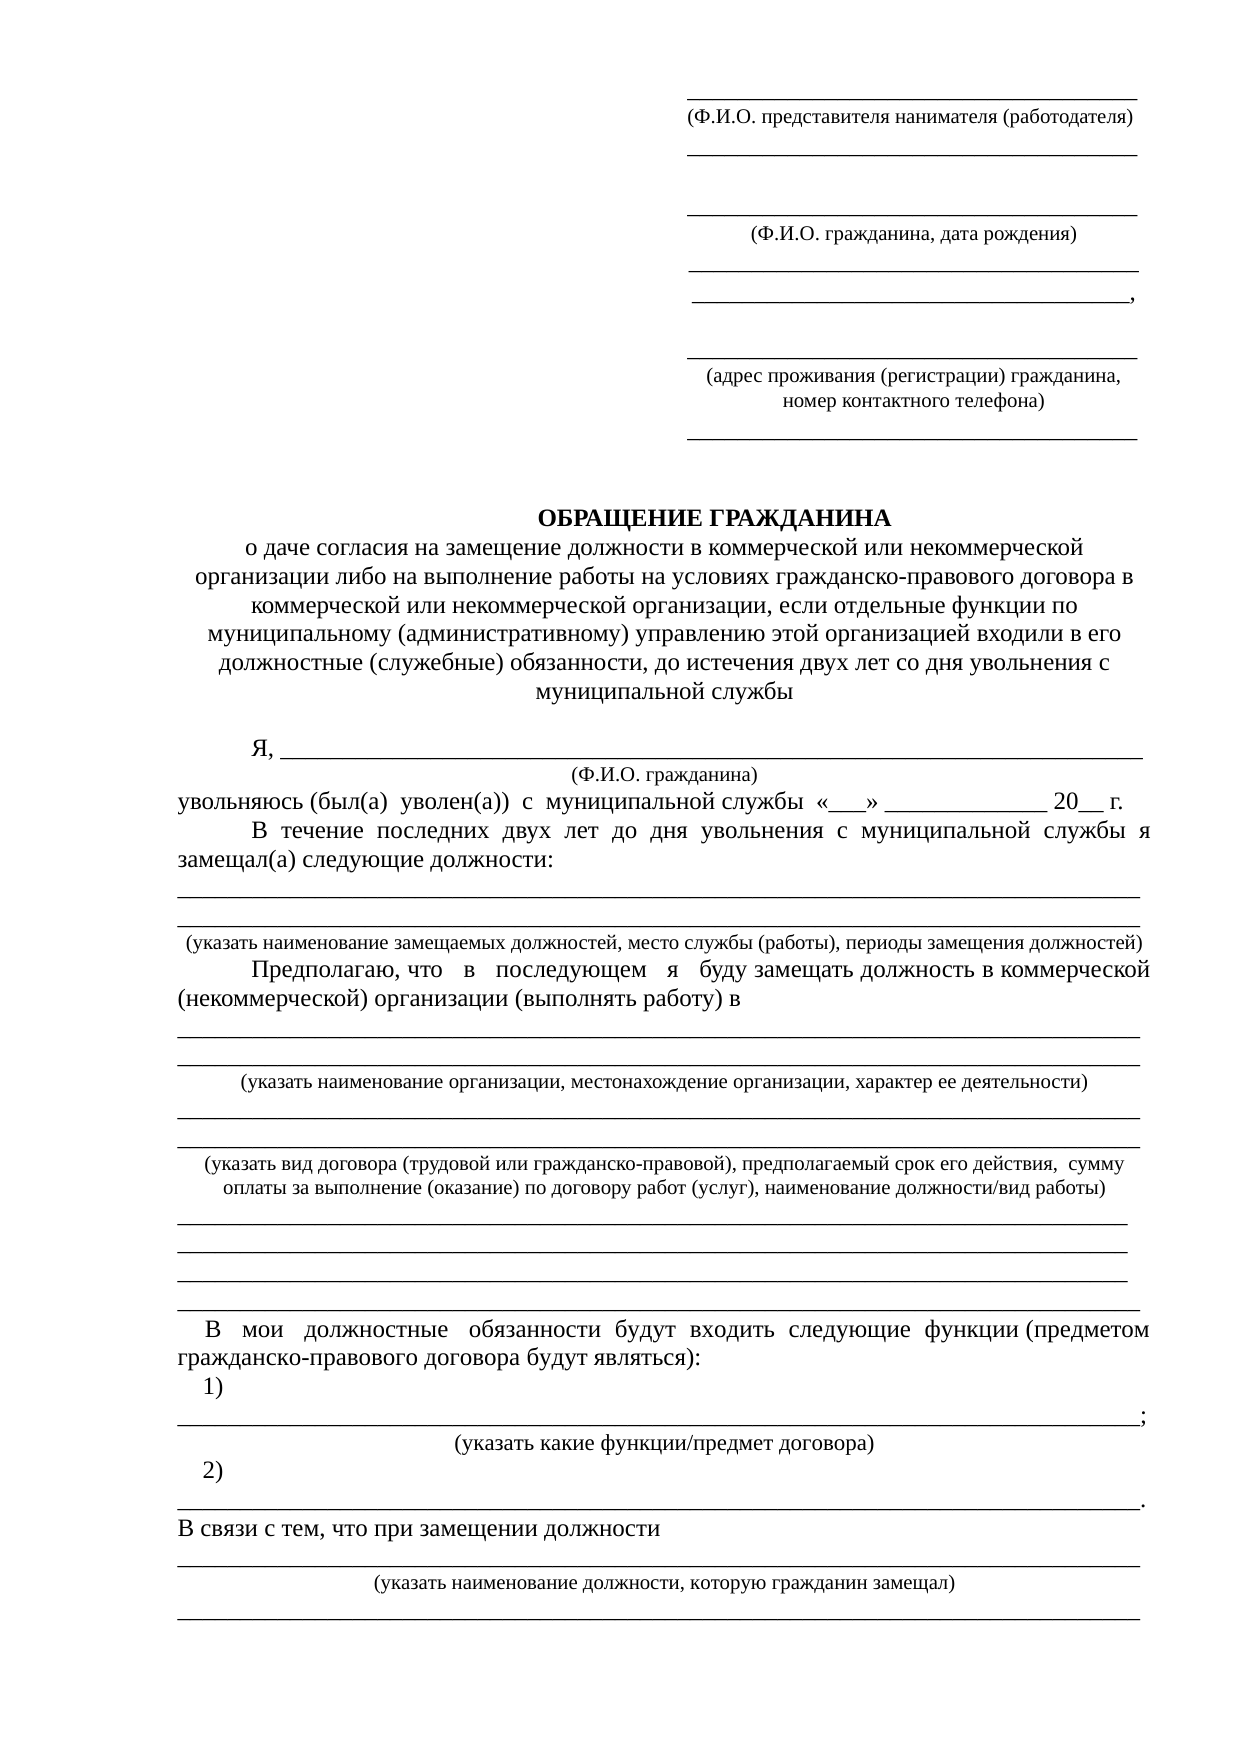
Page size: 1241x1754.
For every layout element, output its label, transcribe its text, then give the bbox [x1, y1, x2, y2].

text (указать наименование замещаемых должностей, место службы (работы), периоды замещения должностей) [177, 930, 1152, 954]
text (указать наименование должности, которую гражданин замещал) [177, 1570, 1152, 1594]
text (указать наименование организации, местонахождение организации, характер ее деятельности) [177, 1069, 1152, 1093]
text увольняюсь (был(а) уволен(а)) с муниципальной службы «___» _____________ 20__ г. [177, 786, 1152, 815]
text В мои должностные обязанности будут входить следующие функции (предметом гражданско-правового договора будут являться): [177, 1314, 1152, 1371]
text ОБРАЩЕНИЕ ГРАЖДАНИНА [177, 503, 1152, 532]
text _____________________________________________________________________________ [177, 1285, 1152, 1314]
table_header ____________________________________ (Ф.И.О. представителя нанимателя (работодателя) ____________________________________ ____________________________________ (Ф.И.О. гражданина, дата рождения) ____________________________________ ___________________________________, ____________________________________ (адрес проживания (регистрации) гражданина, номер контактного телефона) ____________________________________ [676, 74, 1152, 475]
text _____________________________________________________________________________ [177, 901, 1152, 930]
text _____________________________________________________________________________ [177, 1040, 1152, 1069]
text _____________________________________________________________________________ [177, 1012, 1152, 1040]
text (Ф.И.О. гражданина) [177, 762, 1152, 786]
text о даче согласия на замещение должности в коммерческой или некоммерческой организации либо на выполнение работы на условиях гражданско-правового договора в коммерческой или некоммерческой организации, если отдельные функции по муниципальному (административному) управлению этой организацией входили в его должностные (служебные) обязанности, до истечения двух лет со дня увольнения с муниципальной службы [177, 532, 1152, 705]
text (указать какие функции/предмет договора) [177, 1429, 1152, 1455]
text ____________________________________________________________________________ [177, 1227, 1152, 1256]
text 1) _____________________________________________________________________________; [177, 1371, 1152, 1429]
text ____________________________________________________________________________ [177, 1256, 1152, 1285]
text _____________________________________________________________________________ [177, 1122, 1152, 1151]
text Предполагаю, что в последующем я буду замещать должность в коммерческой (некоммерческой) организации (выполнять работу) в [177, 954, 1152, 1012]
text Я, _____________________________________________________________________ [177, 733, 1152, 762]
text (указать вид договора (трудовой или гражданско-правовой), предполагаемый срок его действия, сумму оплаты за выполнение (оказание) по договору работ (услуг), наименование должности/вид работы) [177, 1151, 1152, 1199]
text В течение последних двух лет до дня увольнения с муниципальной службы я замещал(а) следующие должности: [177, 815, 1152, 872]
text ____________________________________________________________________________ [177, 1199, 1152, 1227]
text _____________________________________________________________________________ [177, 872, 1152, 901]
text 2) _____________________________________________________________________________.В связи с тем, что при замещении должности _____________________________________________________________________________ [177, 1455, 1152, 1570]
text _____________________________________________________________________________ [177, 1594, 1152, 1623]
text _____________________________________________________________________________ [177, 1093, 1152, 1122]
